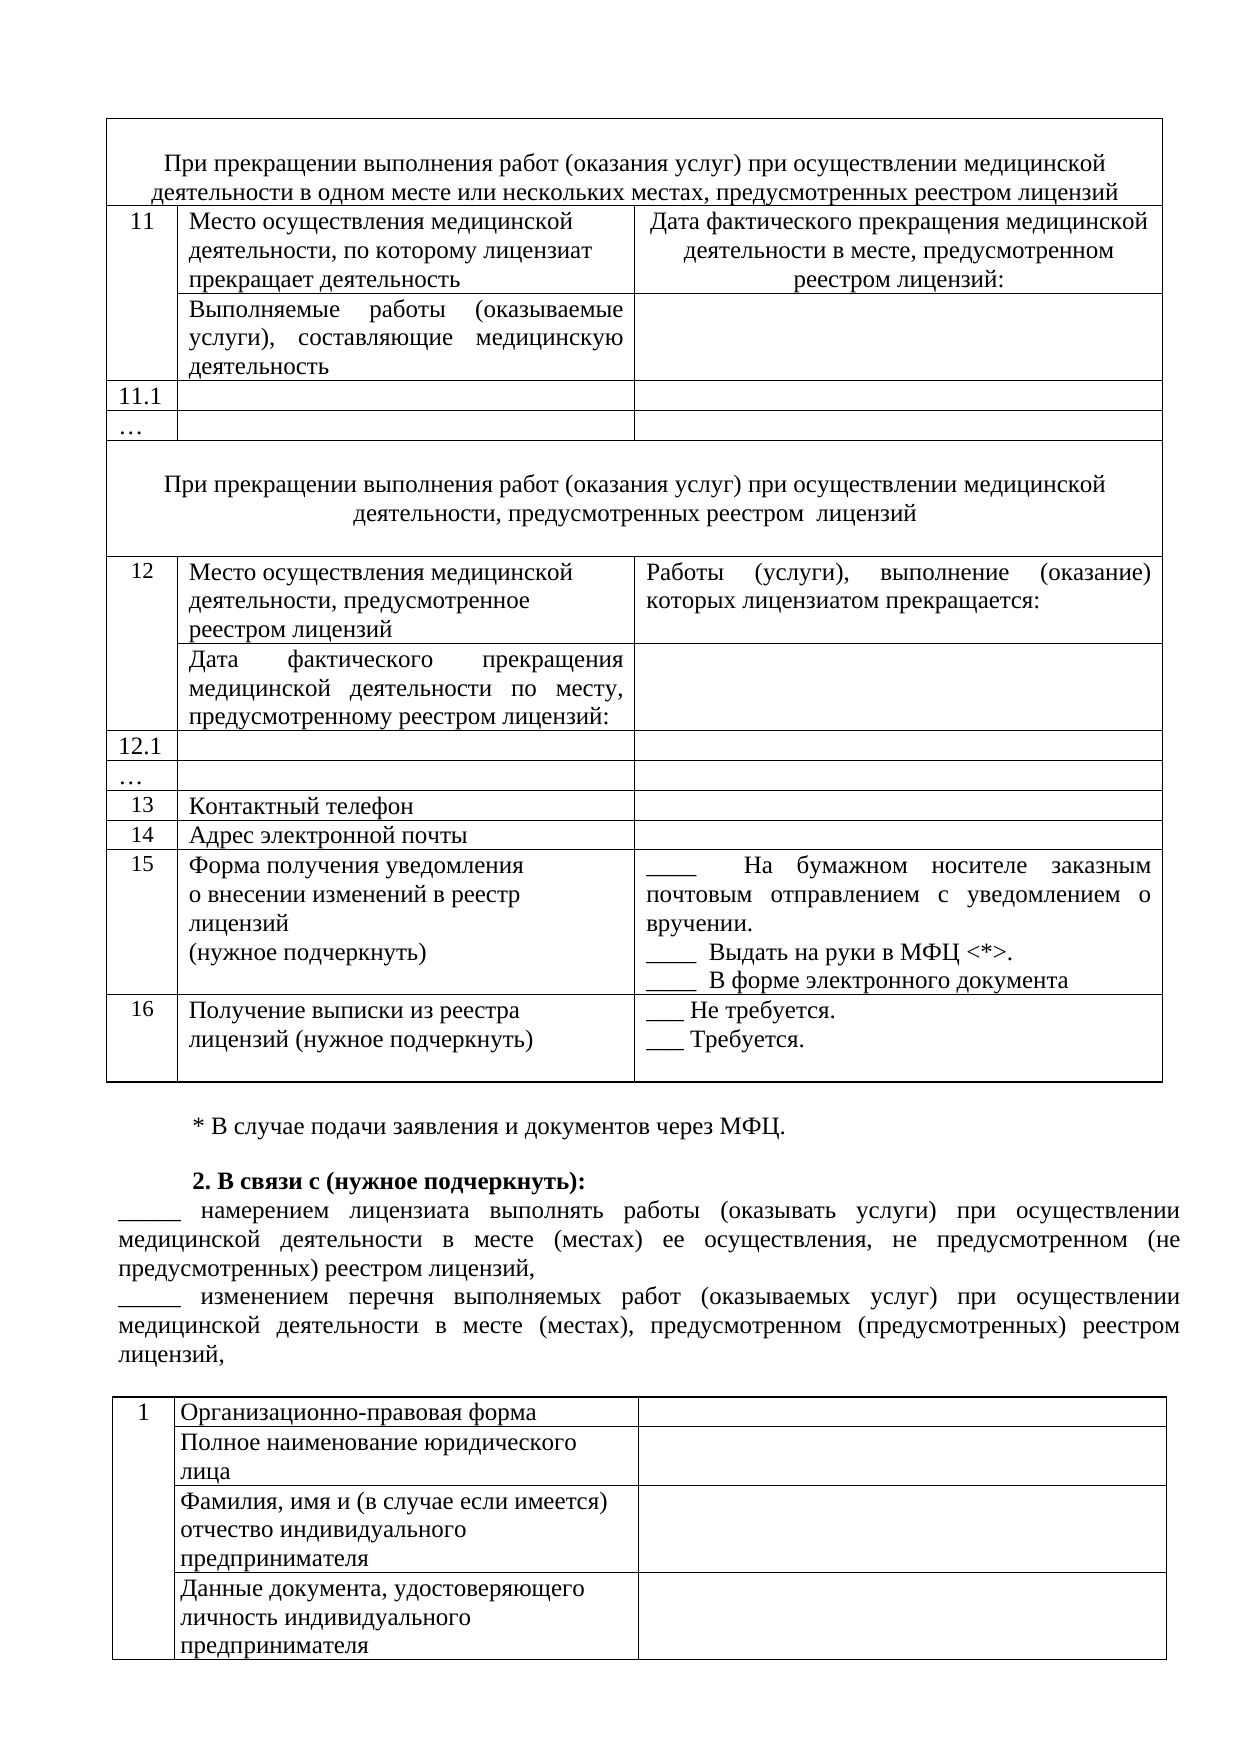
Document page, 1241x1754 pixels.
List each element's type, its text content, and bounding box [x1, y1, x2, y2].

table_cell 15 [107, 850, 177, 994]
table_cell [635, 791, 1162, 819]
table_header [639, 1398, 1166, 1426]
table_cell [178, 761, 634, 790]
table_cell [639, 1573, 1166, 1659]
text * В случае подачи заявления и документов через МФЦ. [118, 1111, 1181, 1140]
table_cell 13 [107, 791, 177, 819]
table_cell 12 [107, 557, 177, 730]
table_cell Адрес электронной почты [178, 821, 634, 849]
table_cell 12.1 [107, 731, 177, 760]
table_cell … [107, 761, 177, 790]
text _____ изменением перечня выполняемых работ (оказываемых услуг) при осуществлении медицинской деятельности в месте (местах), предусмотренном (предусмотренных) реестром лицензий, [118, 1281, 1181, 1368]
table_cell [639, 1486, 1166, 1572]
table_header 1 [113, 1398, 174, 1659]
table_cell [635, 381, 1162, 410]
table_cell 11 [107, 206, 177, 380]
table_cell Контактный телефон [178, 791, 634, 819]
text 2. В связи с (нужное подчеркнуть): [118, 1166, 1181, 1195]
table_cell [107, 119, 1162, 205]
table_cell Место осуществления медицинской деятельности, по которому лицензиат прекращает деятельность [178, 206, 634, 293]
table_cell Получение выписки из реестра лицензий (нужное подчеркнуть) [178, 995, 634, 1081]
table_cell [178, 381, 634, 410]
table_cell [635, 294, 1162, 380]
table_cell [178, 411, 634, 439]
table_cell [635, 411, 1162, 439]
table_cell [635, 644, 1162, 730]
table_cell 16 [107, 995, 177, 1081]
table_cell ___ Не требуется. ___ Требуется. [635, 995, 1162, 1081]
table_cell [639, 1427, 1166, 1485]
text _____ намерением лицензиата выполнять работы (оказывать услуги) при осуществлении медицинской деятельности в месте (местах) ее осуществления, не предусмотренном (не предусмотренных) реестром лицензий, [118, 1195, 1181, 1281]
table_cell Место осуществления медицинской деятельности, предусмотренное реестром лицензий [178, 557, 634, 643]
table_cell [635, 761, 1162, 790]
table_cell [178, 731, 634, 760]
table_cell Дата фактического прекращения медицинской деятельности по месту, предусмотренному реестром лицензий: [178, 644, 634, 730]
table_cell … [107, 411, 177, 439]
table_cell Полное наименование юридического лица [175, 1427, 638, 1485]
table_cell ____ На бумажном носителе заказным почтовым отправлением с уведомлением о вручении. ____ Выдать на руки в МФЦ <*>. ____ В форме электронного документа [635, 850, 1162, 994]
table_cell При прекращении выполнения работ (оказания услуг) при осуществлении медицинской деятельности, предусмотренных реестром лицензий [107, 441, 1162, 556]
table_cell Работы (услуги), выполнение (оказание) которых лицензиатом прекращается: [635, 557, 1162, 643]
table_cell [635, 821, 1162, 849]
table_cell Данные документа, удостоверяющего личность индивидуального предпринимателя [175, 1573, 638, 1659]
table_cell Выполняемые работы (оказываемые услуги), составляющие медицинскую деятельность [178, 294, 634, 380]
table_cell 14 [107, 821, 177, 849]
table_cell Фамилия, имя и (в случае если имеется) отчество индивидуального предпринимателя [175, 1486, 638, 1572]
table_cell Дата фактического прекращения медицинской деятельности в месте, предусмотренном реестром лицензий: [635, 206, 1162, 293]
table_cell Форма получения уведомления о внесении изменений в реестр лицензий (нужное подчеркнуть) [178, 850, 634, 994]
table_cell [635, 731, 1162, 760]
table_header Организационно-правовая форма [175, 1398, 638, 1426]
table_cell 11.1 [107, 381, 177, 410]
